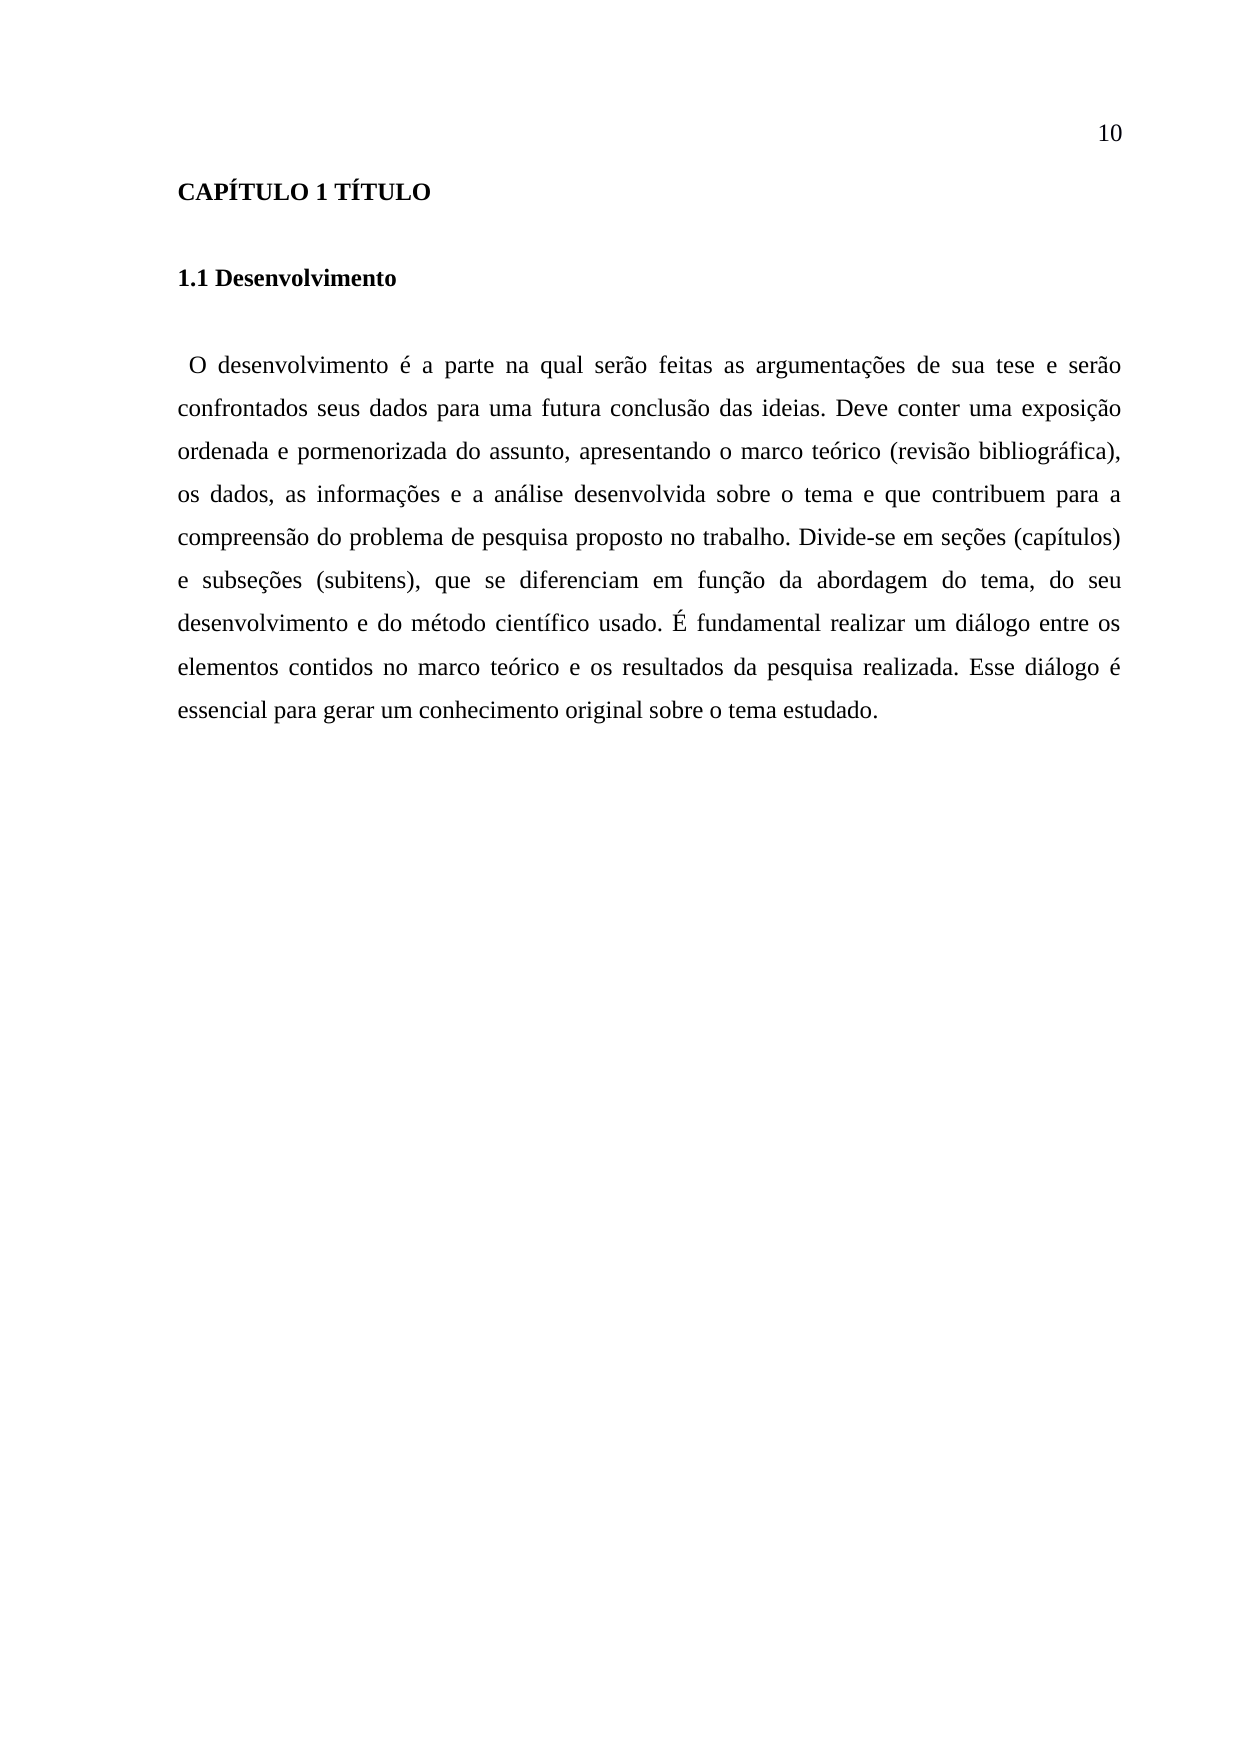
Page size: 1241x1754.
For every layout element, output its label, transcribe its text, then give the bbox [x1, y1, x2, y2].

text O desenvolvimento é a parte na qual serão feitas as argumentações de sua tese e serão confrontados seus dados para uma futura conclusão das ideias. Deve conter uma exposição ordenada e pormenorizada do assunto, apresentando o marco teórico (revisão bibliográfica), os dados, as informações e a análise desenvolvida sobre o tema e que contribuem para a compreensão do problema de pesquisa proposto no trabalho. Divide-se em seções (capítulos) e subseções (subitens), que se diferenciam em função da abordagem do tema, do seu desenvolvimento e do método científico usado. É fundamental realizar um diálogo entre os elementos contidos no marco teórico e os resultados da pesquisa realizada. Esse diálogo é essencial para gerar um conhecimento original sobre o tema estudado. [177, 350, 1122, 723]
text CAPÍTULO 1 TÍTULO [177, 177, 1122, 206]
list Desenvolvimento [177, 263, 1122, 292]
